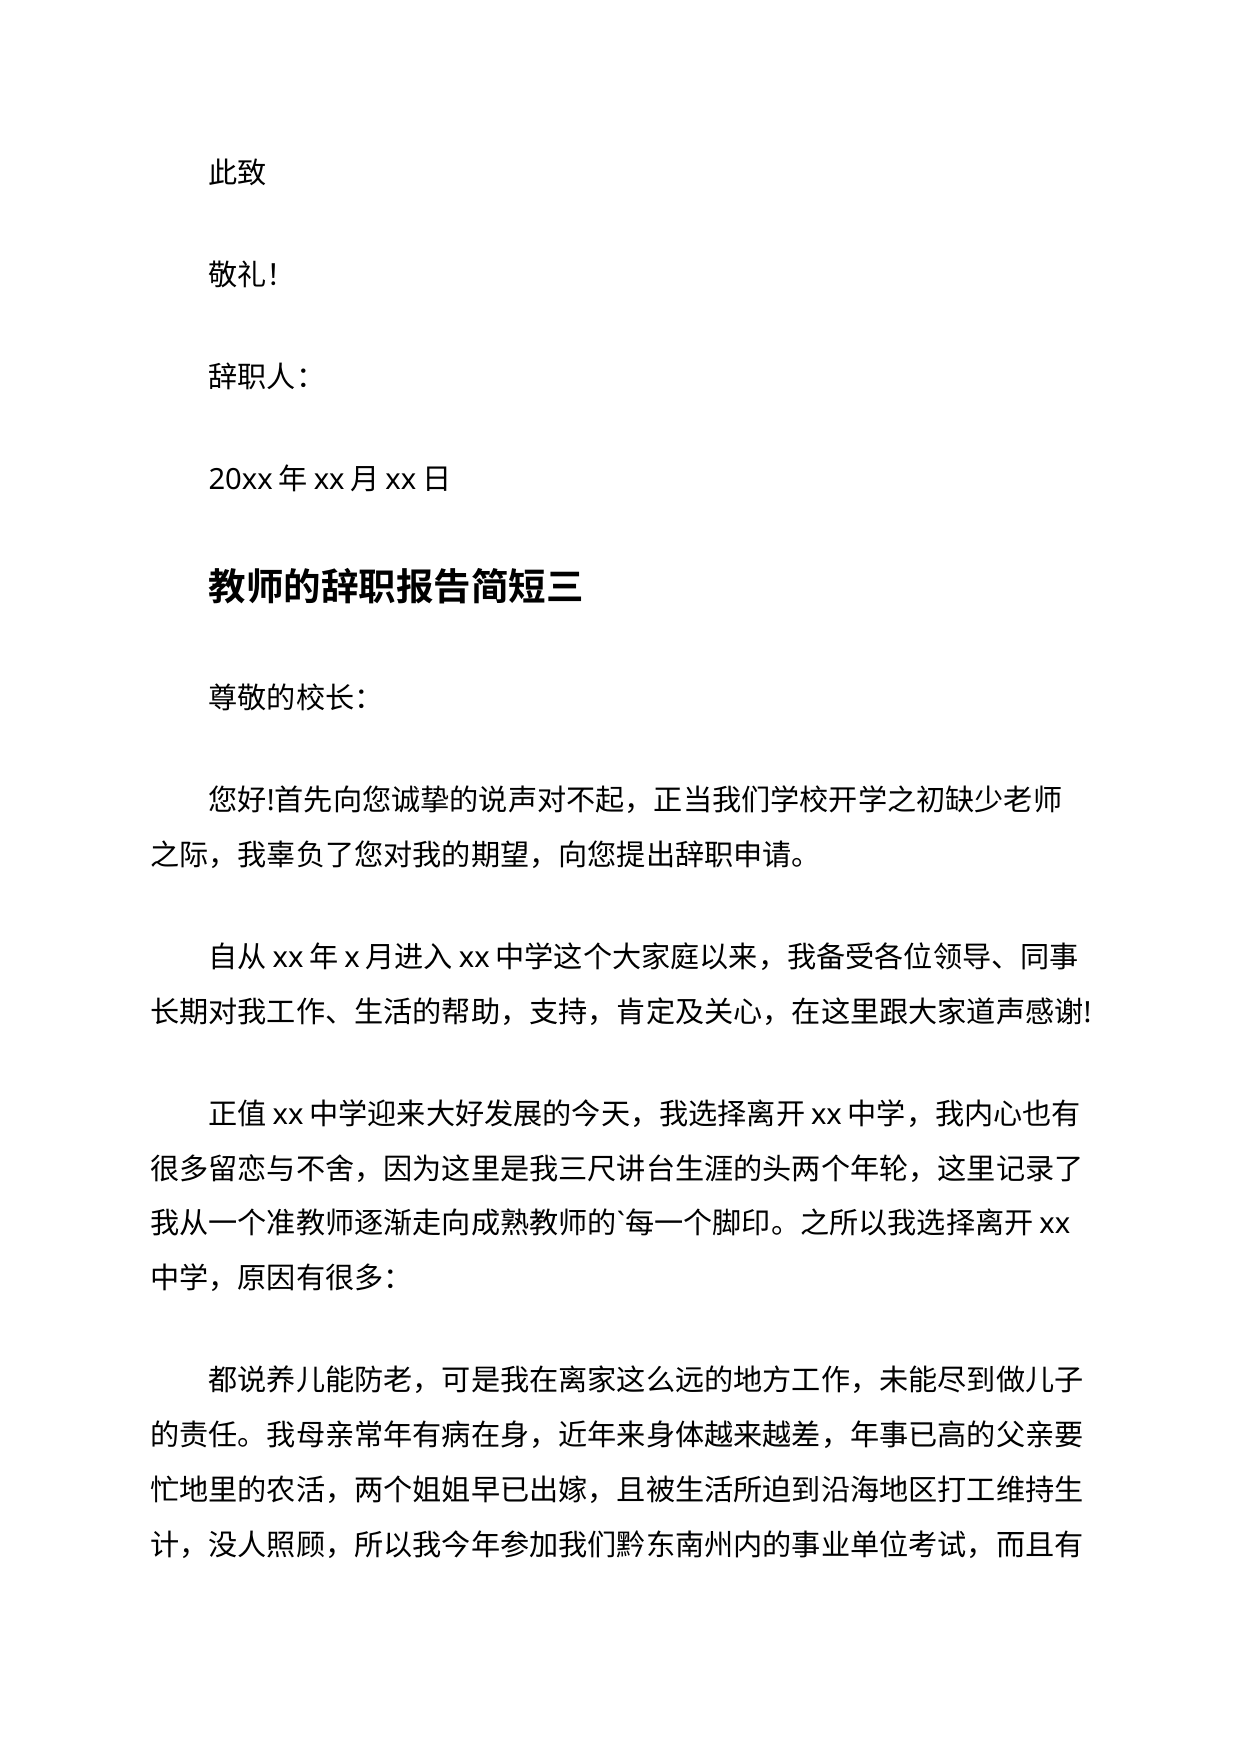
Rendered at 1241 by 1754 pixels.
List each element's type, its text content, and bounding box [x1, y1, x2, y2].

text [150, 1357, 1090, 1564]
text 辞职人： [150, 353, 1090, 396]
text 敬礼！ [150, 252, 1090, 294]
text 自从xx年x月进入xx中学这个大家庭以来，我备受各位领导、同事长期对我工作、生活的帮助，支持，肯定及关心，在这里跟大家道声感谢! [150, 933, 1090, 1031]
text 尊敬的校长： [150, 675, 1090, 717]
text 正值xx中学迎来大好发展的今天，我选择离开xx中学，我内心也有很多留恋与不舍，因为这里是我三尺讲台生涯的头两个年轮，这里记录了我从一个准教师逐渐走向成熟教师的`每一个脚印。之所以我选择离开xx中学，原因有很多： [150, 1090, 1090, 1297]
text 此致 [150, 150, 1090, 192]
text 您好!首先向您诚挚的说声对不起，正当我们学校开学之初缺少老师之际，我辜负了您对我的期望，向您提出辞职申请。 [150, 776, 1090, 874]
text 20xx年xx月xx日 [150, 455, 1090, 498]
text 教师的辞职报告简短三 [150, 557, 1090, 612]
